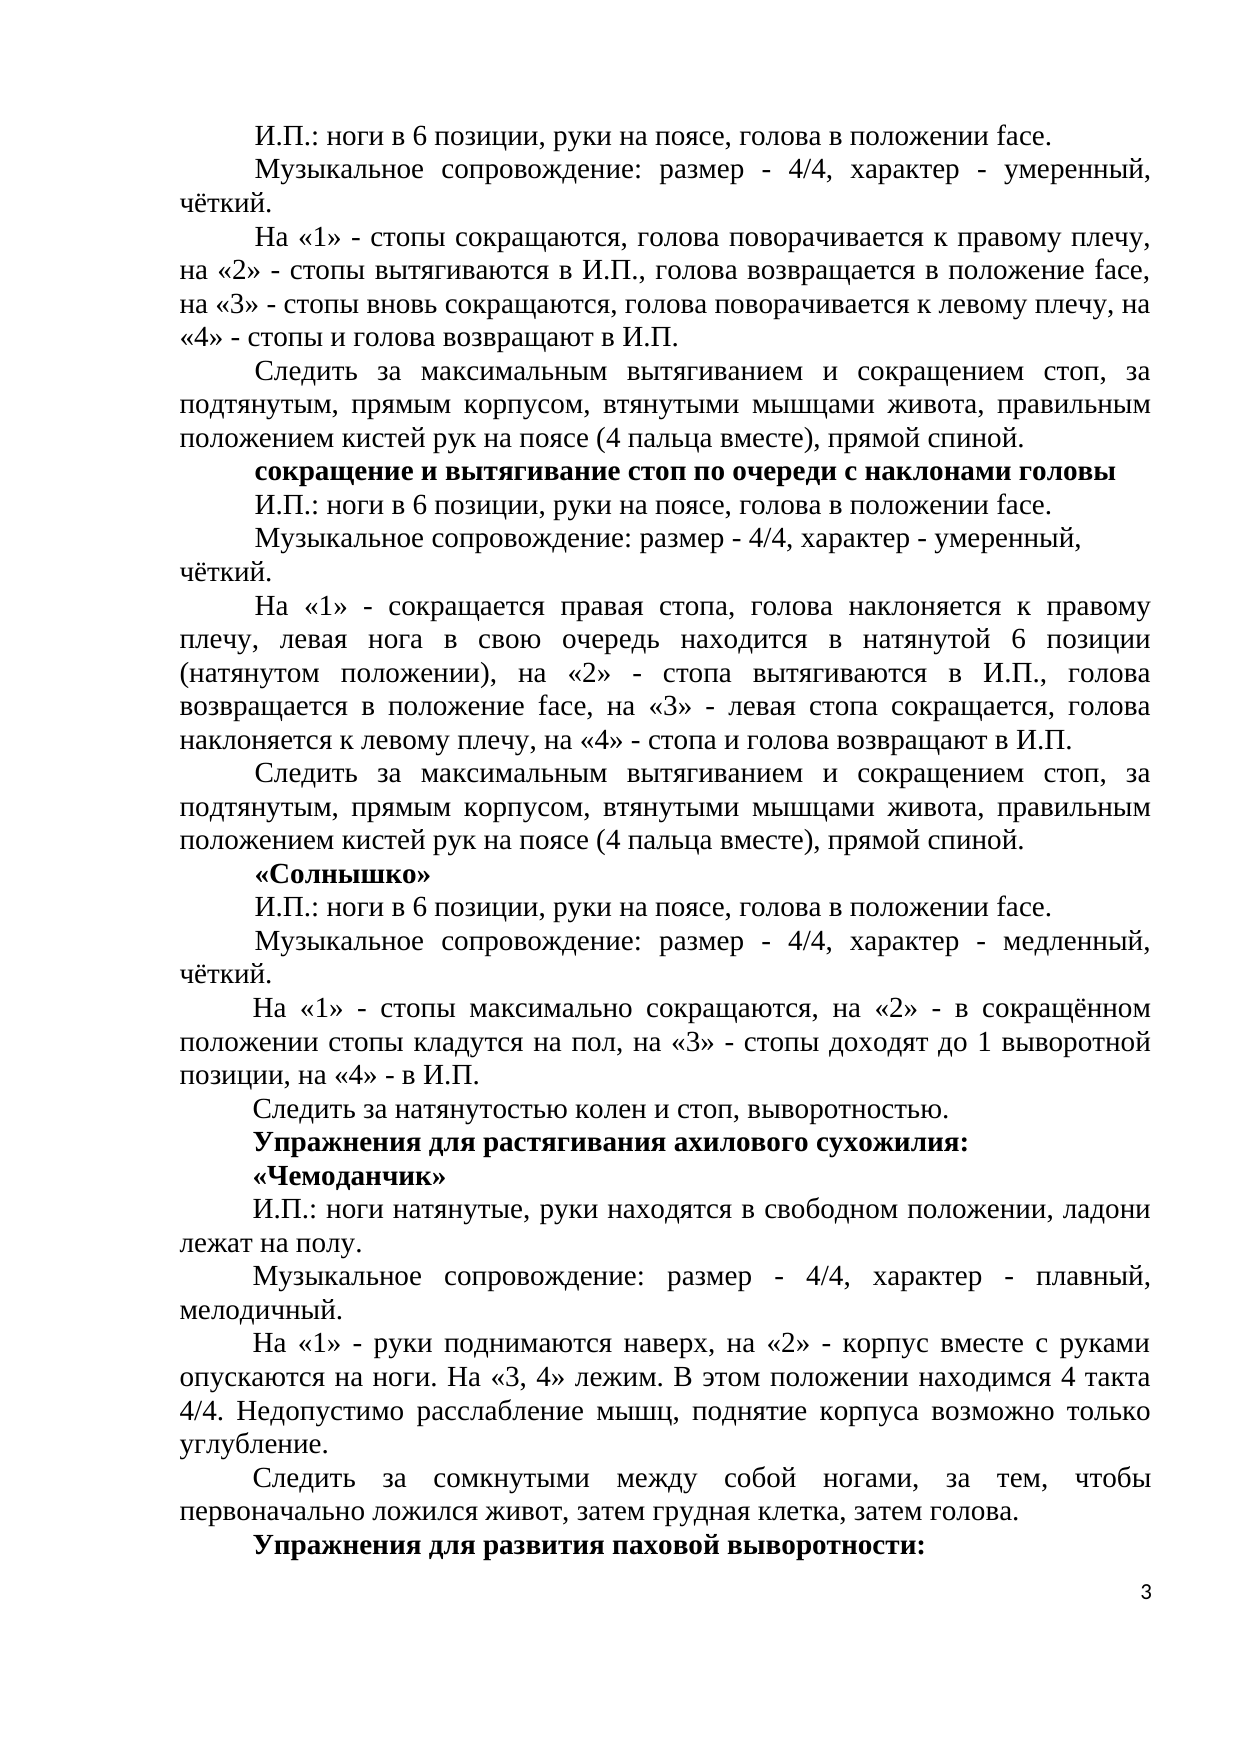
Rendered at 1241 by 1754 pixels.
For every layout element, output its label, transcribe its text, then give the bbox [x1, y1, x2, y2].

text Следить за натянутостью колен и стоп, выворотностью. [179, 1091, 1152, 1124]
text Музыкальное сопровождение: размер - 4/4, характер - умеренный, [179, 521, 1152, 554]
text Упражнения для развития паховой выворотности: [179, 1527, 1152, 1560]
text Следить за максимальным вытягиванием и сокращением стоп, за подтянутым, прямым корпусом, втянутыми мышцами живота, правильным положением кистей рук на поясе (4 пальца вместе), прямой спиной. [179, 755, 1152, 856]
text сокращение и вытягивание стоп по очереди с наклонами головы [179, 453, 1152, 487]
text И.П.: ноги в 6 позиции, руки на поясе, голова в положении face. [179, 487, 1152, 521]
text чёткий. [179, 554, 1152, 588]
text «Чемоданчик» [179, 1158, 1152, 1191]
text На «1» - руки поднимаются наверх, на «2» - корпус вместе с руками опускаются на ноги. На «3, 4» лежим. В этом положении находимся 4 такта 4/4. Недопустимо расслабление мышц, поднятие корпуса возможно только углубление. [179, 1326, 1152, 1460]
text На «1» - стопы максимально сокращаются, на «2» - в сокращённом положении стопы кладутся на пол, на «3» - стопы доходят до 1 выворотной позиции, на «4» - в И.П. [179, 990, 1152, 1091]
text И.П.: ноги в 6 позиции, руки на поясе, голова в положении face. [179, 118, 1152, 152]
text И.П.: ноги натянутые, руки находятся в свободном положении, ладони лежат на полу. [179, 1191, 1152, 1258]
text На «1» - стопы сокращаются, голова поворачивается к правому плечу, на «2» - стопы вытягиваются в И.П., голова возвращается в положение face, на «3» - стопы вновь сокращаются, голова поворачивается к левому плечу, на «4» - стопы и голова возвращают в И.П. [179, 219, 1152, 353]
text Следить за сомкнутыми между собой ногами, за тем, чтобы первоначально ложился живот, затем грудная клетка, затем голова. [179, 1460, 1152, 1527]
text И.П.: ноги в 6 позиции, руки на поясе, голова в положении face. [179, 889, 1152, 923]
text Музыкальное сопровождение: размер - 4/4, характер - медленный, чёткий. [179, 923, 1152, 990]
text Следить за максимальным вытягиванием и сокращением стоп, за подтянутым, прямым корпусом, втянутыми мышцами живота, правильным положением кистей рук на поясе (4 пальца вместе), прямой спиной. [179, 353, 1152, 453]
text На «1» - сокращается правая стопа, голова наклоняется к правому плечу, левая нога в свою очередь находится в натянутой 6 позиции (натянутом положении), на «2» - стопа вытягиваются в И.П., голова возвращается в положение face, на «3» - левая стопа сокращается, голова наклоняется к левому плечу, на «4» - стопа и голова возвращают в И.П. [179, 588, 1152, 755]
text Музыкальное сопровождение: размер - 4/4, характер - умеренный, чёткий. [179, 152, 1152, 219]
text Упражнения для растягивания ахилового сухожилия: [179, 1124, 1152, 1158]
text «Солнышко» [179, 856, 1152, 889]
text Музыкальное сопровождение: размер - 4/4, характер - плавный, мелодичный. [179, 1258, 1152, 1326]
